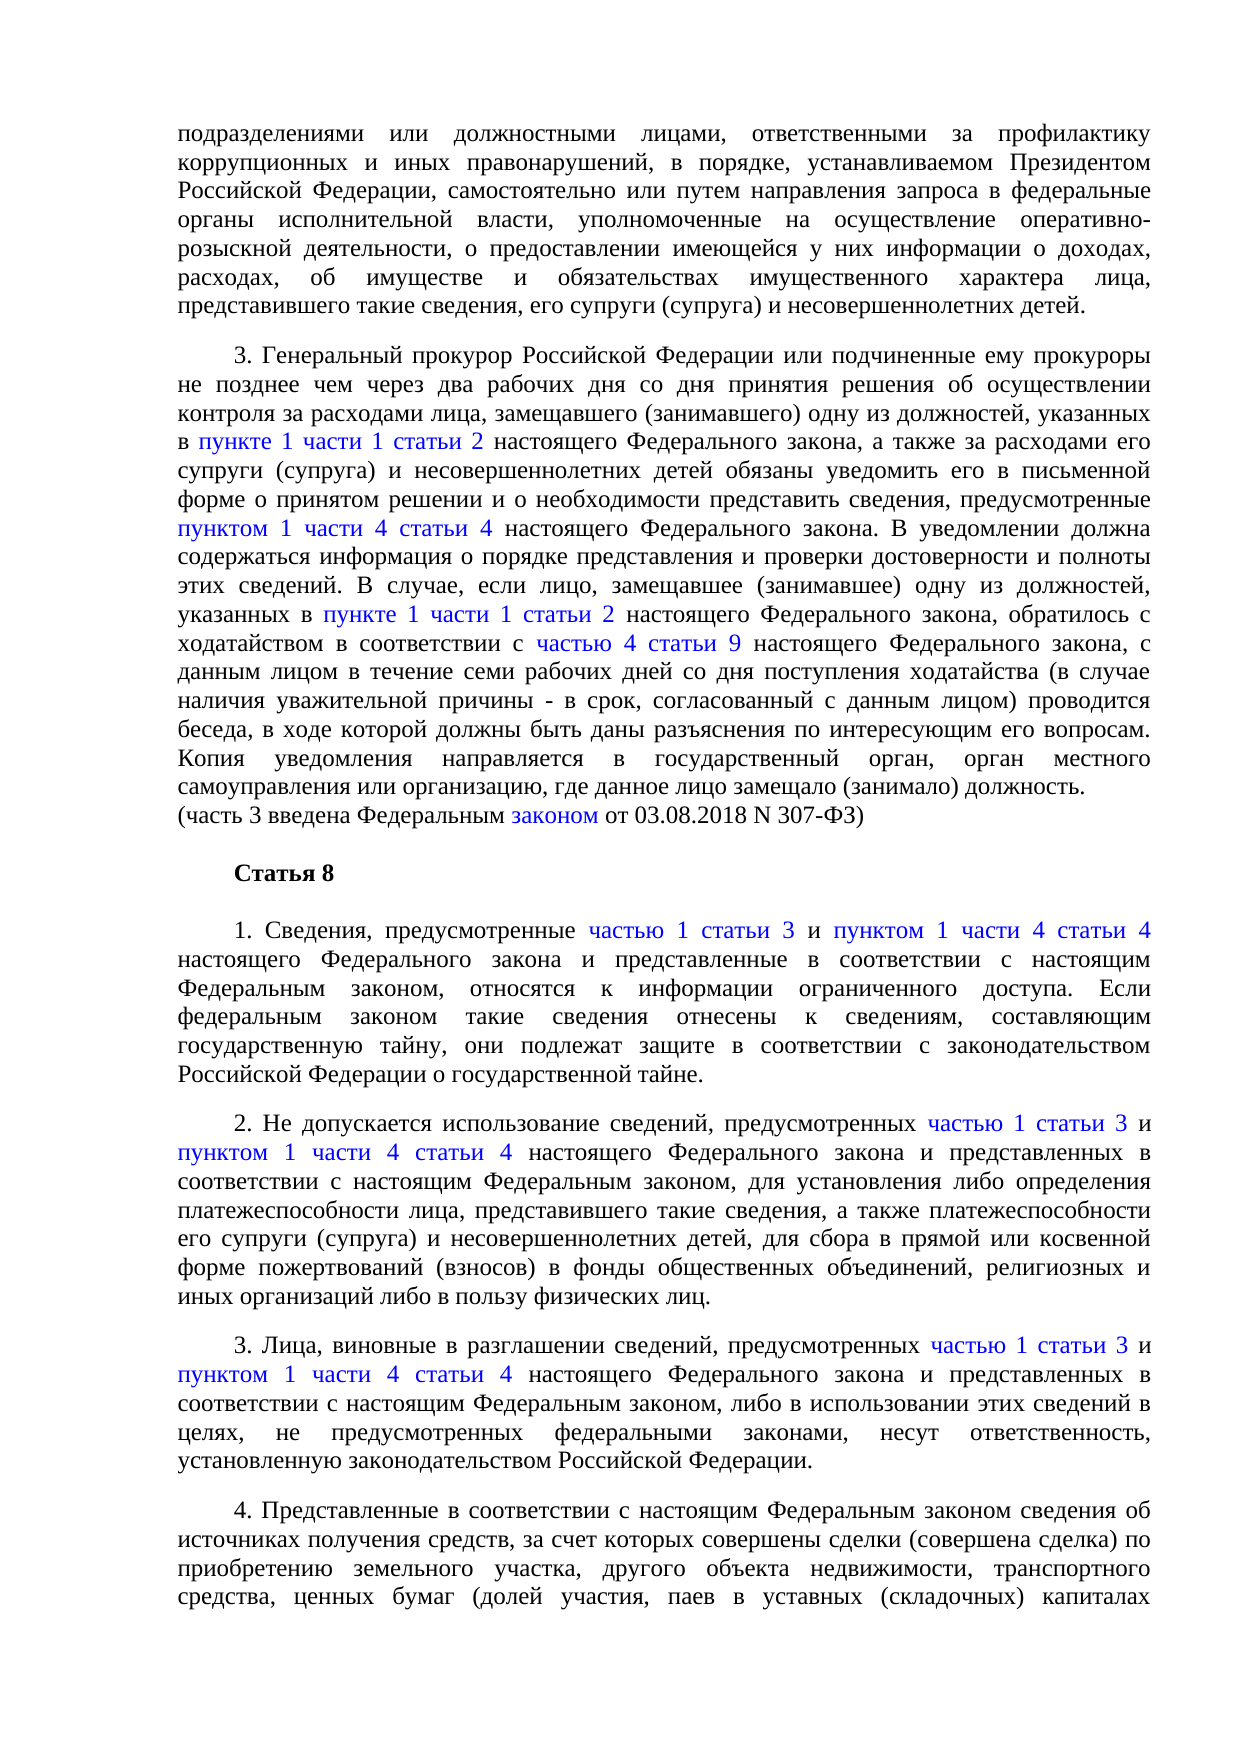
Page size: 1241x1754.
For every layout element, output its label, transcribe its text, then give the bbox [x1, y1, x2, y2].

text 2. Не допускается использование сведений, предусмотренных частью 1 статьи 3 и пунктом 1 части 4 статьи 4 настоящего Федерального закона и представленных в соответствии с настоящим Федеральным законом, для установления либо определения платежеспособности лица, представившего такие сведения, а также платежеспособности его супруги (супруга) и несовершеннолетних детей, для сбора в прямой или косвенной форме пожертвований (взносов) в фонды общественных объединений, религиозных и иных организаций либо в пользу физических лиц. [177, 1108, 1152, 1310]
text 1. Сведения, предусмотренные частью 1 статьи 3 и пунктом 1 части 4 статьи 4 настоящего Федерального закона и представленные в соответствии с настоящим Федеральным законом, относятся к информации ограниченного доступа. Если федеральным законом такие сведения отнесены к сведениям, составляющим государственную тайну, они подлежат защите в соответствии с законодательством Российской Федерации о государственной тайне. [177, 915, 1152, 1088]
text (часть 3 введена Федеральным законом от 03.08.2018 N 307-ФЗ) [177, 800, 1152, 829]
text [177, 118, 1152, 319]
text 3. Лица, виновные в разглашении сведений, предусмотренных частью 1 статьи 3 и пунктом 1 части 4 статьи 4 настоящего Федерального закона и представленных в соответствии с настоящим Федеральным законом, либо в использовании этих сведений в целях, не предусмотренных федеральными законами, несут ответственность, установленную законодательством Российской Федерации. [177, 1331, 1152, 1474]
title Статья 8 [177, 858, 1152, 886]
text 3. Генеральный прокурор Российской Федерации или подчиненные ему прокуроры не позднее чем через два рабочих дня со дня принятия решения об осуществлении контроля за расходами лица, замещавшего (занимавшего) одну из должностей, указанных в пункте 1 части 1 статьи 2 настоящего Федерального закона, а также за расходами его супруги (супруга) и несовершеннолетних детей обязаны уведомить его в письменной форме о принятом решении и о необходимости представить сведения, предусмотренные пунктом 1 части 4 статьи 4 настоящего Федерального закона. В уведомлении должна содержаться информация о порядке представления и проверки достоверности и полноты этих сведений. В случае, если лицо, замещавшее (занимавшее) одну из должностей, указанных в пункте 1 части 1 статьи 2 настоящего Федерального закона, обратилось с ходатайством в соответствии с частью 4 статьи 9 настоящего Федерального закона, с данным лицом в течение семи рабочих дней со дня поступления ходатайства (в случае наличия уважительной причины - в срок, согласованный с данным лицом) проводится беседа, в ходе которой должны быть даны разъяснения по интересующим его вопросам. Копия уведомления направляется в государственный орган, орган местного самоуправления или организацию, где данное лицо замещало (занимало) должность. [177, 340, 1152, 800]
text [177, 1495, 1152, 1610]
